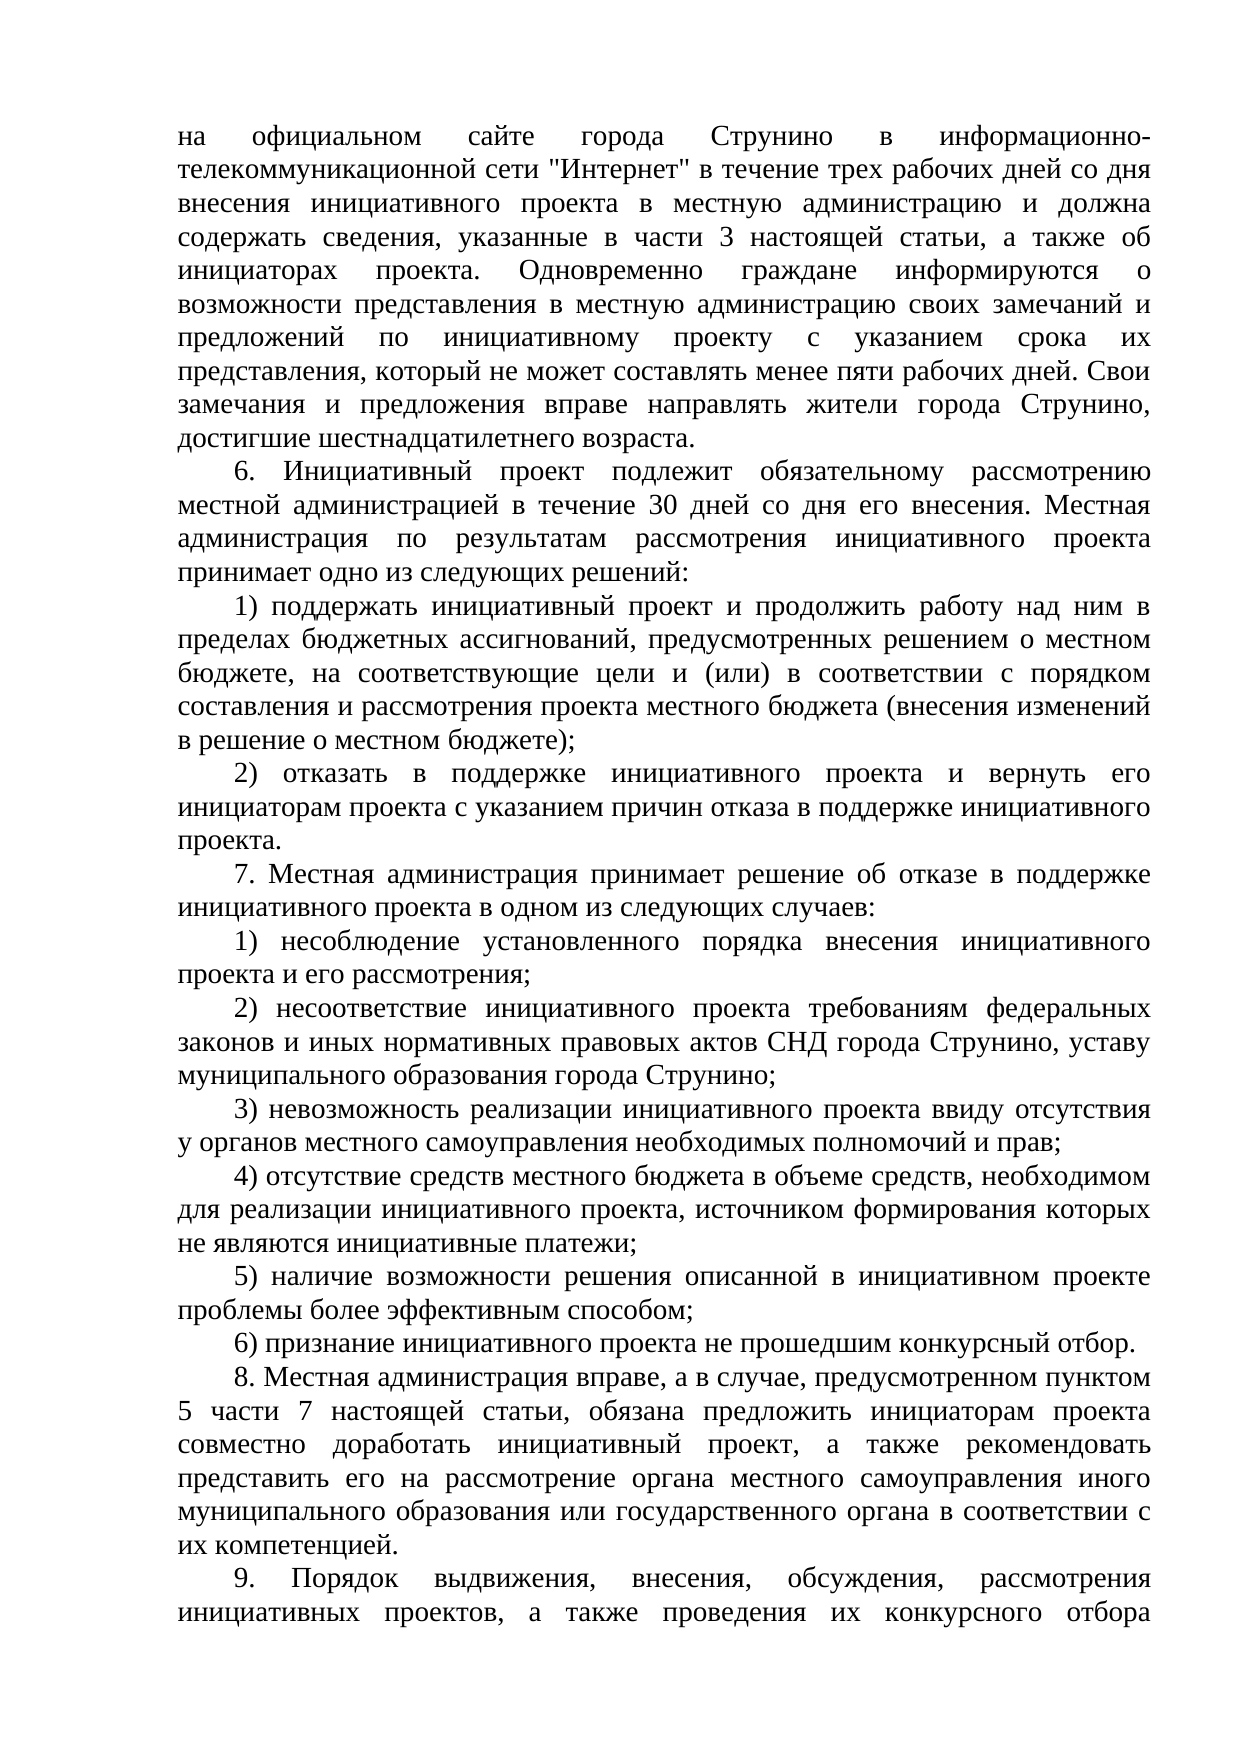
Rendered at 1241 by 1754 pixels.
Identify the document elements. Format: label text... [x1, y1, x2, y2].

text 1) несоблюдение установленного порядка внесения инициативного проекта и его рассмотрения; [177, 923, 1152, 990]
text 4) отсутствие средств местного бюджета в объеме средств, необходимом для реализации инициативного проекта, источником формирования которых не являются инициативные платежи; [177, 1158, 1152, 1258]
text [177, 118, 1152, 453]
text 7. Местная администрация принимает решение об отказе в поддержке инициативного проекта в одном из следующих случаев: [177, 856, 1152, 923]
text 6. Инициативный проект подлежит обязательному рассмотрению местной администрацией в течение 30 дней со дня его внесения. Местная администрация по результатам рассмотрения инициативного проекта принимает одно из следующих решений: [177, 453, 1152, 588]
text 2) несоответствие инициативного проекта требованиям федеральных законов и иных нормативных правовых актов СНД города Струнино, уставу муниципального образования города Струнино; [177, 990, 1152, 1091]
text 6) признание инициативного проекта не прошедшим конкурсный отбор. [177, 1326, 1152, 1359]
text 1) поддержать инициативный проект и продолжить работу над ним в пределах бюджетных ассигнований, предусмотренных решением о местном бюджете, на соответствующие цели и (или) в соответствии с порядком составления и рассмотрения проекта местного бюджета (внесения изменений в решение о местном бюджете); [177, 588, 1152, 755]
text 2) отказать в поддержке инициативного проекта и вернуть его инициаторам проекта с указанием причин отказа в поддержке инициативного проекта. [177, 755, 1152, 856]
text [177, 1560, 1152, 1627]
text 5) наличие возможности решения описанной в инициативном проекте проблемы более эффективным способом; [177, 1258, 1152, 1326]
text 8. Местная администрация вправе, а в случае, предусмотренном пунктом 5 части 7 настоящей статьи, обязана предложить инициаторам проекта совместно доработать инициативный проект, а также рекомендовать представить его на рассмотрение органа местного самоуправления иного муниципального образования или государственного органа в соответствии с их компетенцией. [177, 1359, 1152, 1560]
text 3) невозможность реализации инициативного проекта ввиду отсутствия у органов местного самоуправления необходимых полномочий и прав; [177, 1091, 1152, 1158]
